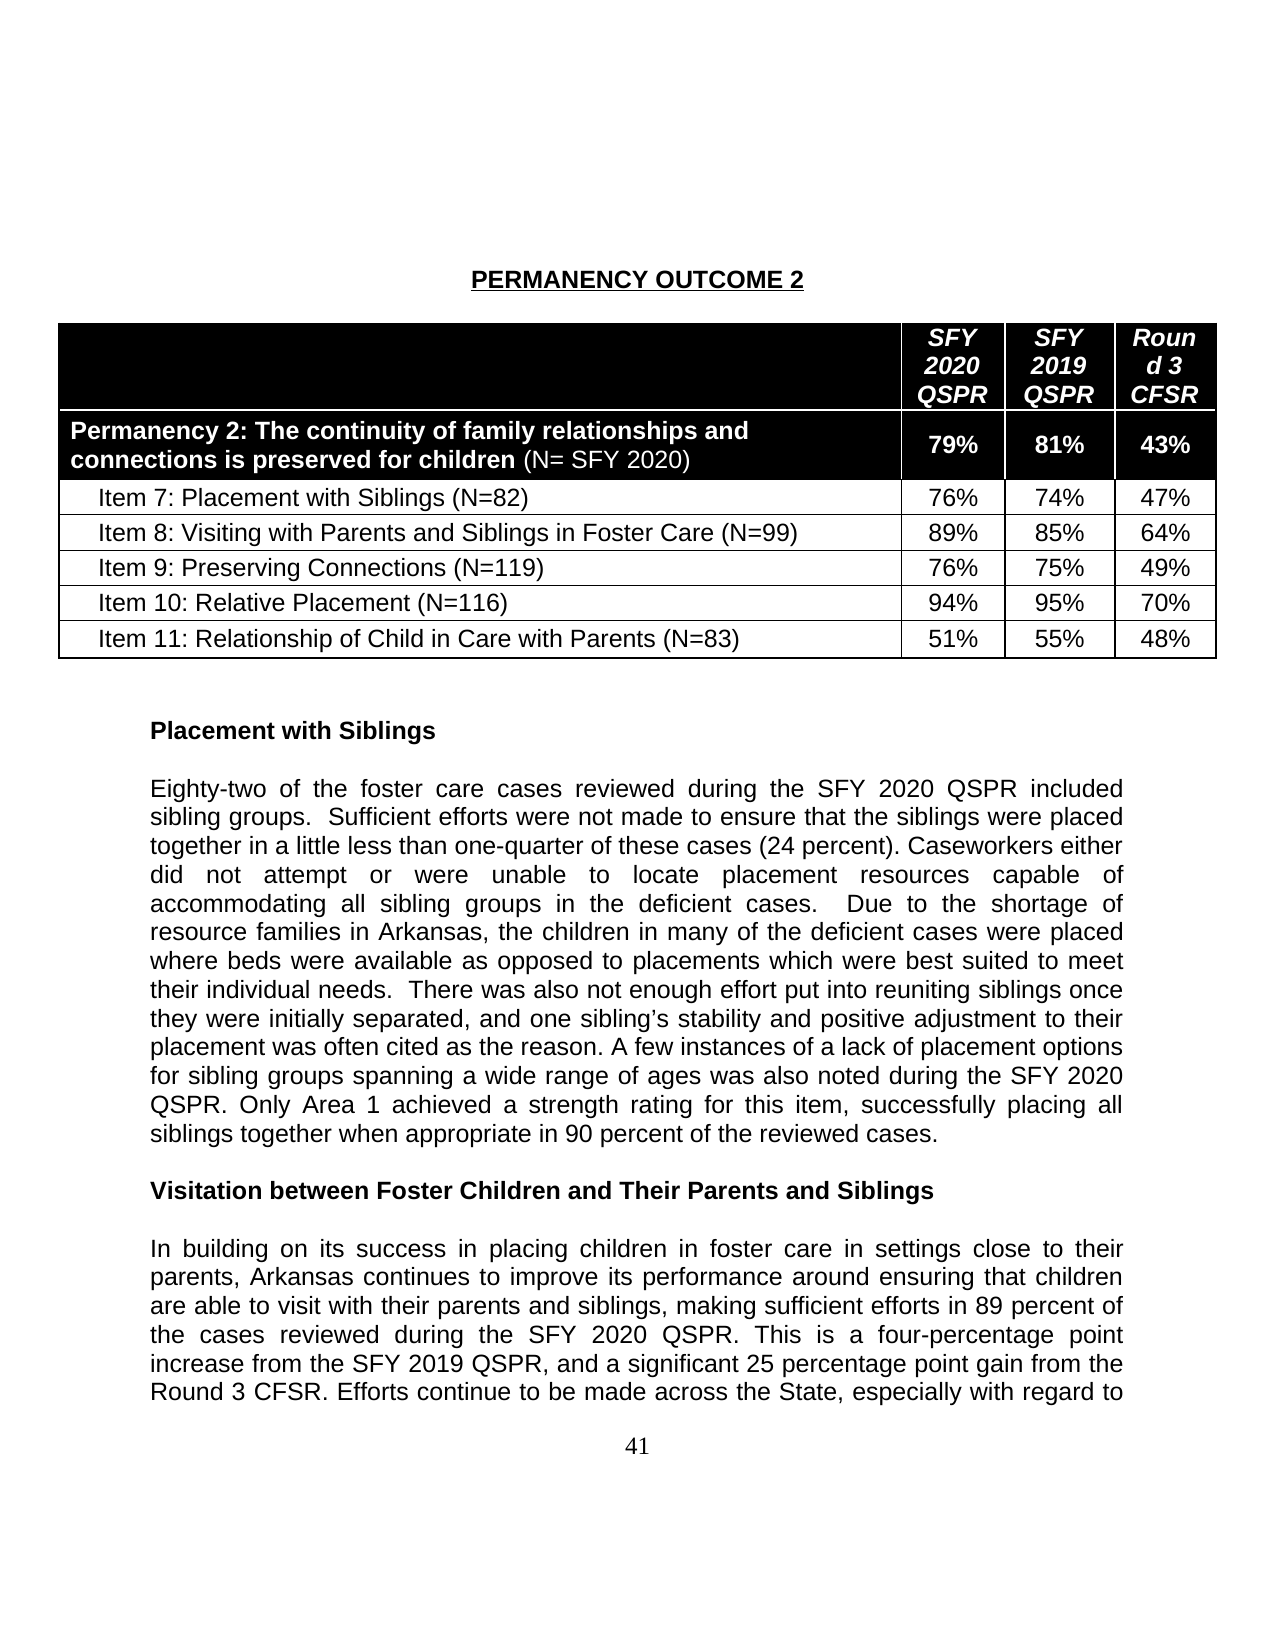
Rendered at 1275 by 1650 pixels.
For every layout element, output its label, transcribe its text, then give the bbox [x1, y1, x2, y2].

table_cell 55% [1006, 621, 1114, 657]
table_cell 49% [1116, 551, 1215, 585]
text Placement with Siblings [150, 716, 1125, 745]
table_cell Permanency 2: The continuity of family relationships and connections is preserved for children (N= SFY 2020) [60, 411, 901, 479]
text PERMANENCY OUTCOME 2 [150, 265, 1125, 294]
table_cell 79% [902, 411, 1004, 479]
table_cell 75% [1006, 551, 1114, 585]
table_cell 70% [1116, 586, 1215, 620]
table_header SFY 2019 QSPR [1006, 323, 1114, 409]
table_cell Item 9: Preserving Connections (N=119) [60, 551, 901, 585]
table_cell 43% [1116, 411, 1215, 479]
table_header SFY 2020 QSPR [902, 323, 1004, 409]
table_cell 95% [1006, 586, 1114, 620]
table_cell 51% [902, 621, 1004, 657]
table_header Round 3 CFSR [1116, 323, 1215, 409]
table_cell 76% [902, 480, 1004, 514]
text Visitation between Foster Children and Their Parents and Siblings [150, 1176, 1125, 1205]
table_cell 94% [902, 586, 1004, 620]
table_cell 47% [1116, 480, 1215, 514]
table_cell Item 8: Visiting with Parents and Siblings in Foster Care (N=99) [60, 515, 901, 549]
table_cell Item 11: Relationship of Child in Care with Parents (N=83) [60, 621, 901, 657]
table_cell Item 7: Placement with Siblings (N=82) [60, 480, 901, 514]
table_cell 85% [1006, 515, 1114, 549]
table_header [60, 323, 901, 409]
table_cell 81% [1006, 411, 1114, 479]
text Eighty-two of the foster care cases reviewed during the SFY 2020 QSPR included sibling groups. Sufficient efforts were not made to ensure that the siblings were placed together in a little less than one-quarter of these cases (24 percent). Caseworkers either did not attempt or were unable to locate placement resources capable of accommodating all sibling groups in the deficient cases. Due to the shortage of resource families in Arkansas, the children in many of the deficient cases were placed where beds were available as opposed to placements which were best suited to meet their individual needs. There was also not enough effort put into reuniting siblings once they were initially separated, and one sibling’s stability and positive adjustment to their placement was often cited as the reason. A few instances of a lack of placement options for sibling groups spanning a wide range of ages was also noted during the SFY 2020 QSPR. Only Area 1 achieved a strength rating for this item, successfully placing all siblings together when appropriate in 90 percent of the reviewed cases. [150, 774, 1125, 1147]
table_cell Item 10: Relative Placement (N=116) [60, 586, 901, 620]
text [150, 1234, 1125, 1406]
table_cell 74% [1006, 480, 1114, 514]
table_cell 64% [1116, 515, 1215, 549]
table_cell 89% [902, 515, 1004, 549]
table_cell 48% [1116, 621, 1215, 657]
table_cell 76% [902, 551, 1004, 585]
